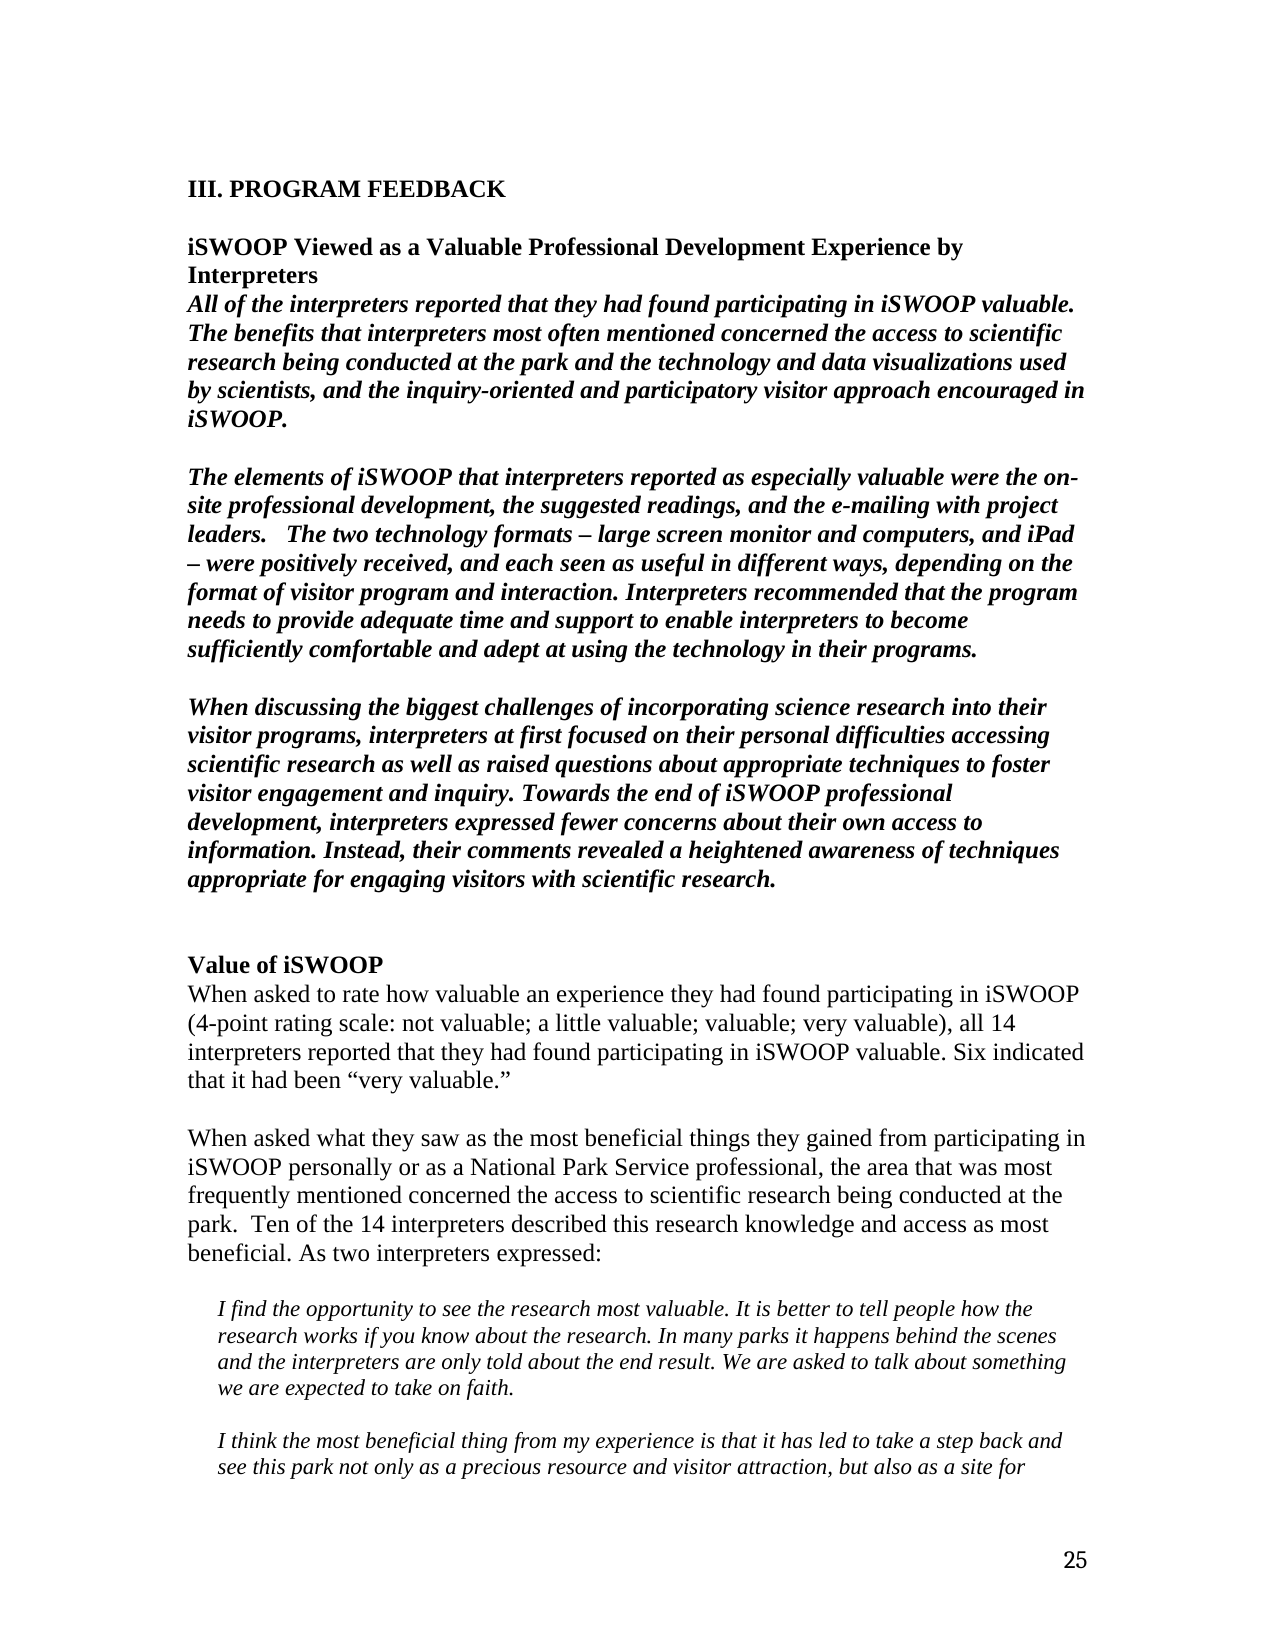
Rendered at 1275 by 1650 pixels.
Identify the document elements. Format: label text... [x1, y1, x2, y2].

text I find the opportunity to see the research most valuable. It is better to tell people how the research works if you know about the research. In many parks it happens behind the scenes and the interpreters are only told about the end result. We are asked to talk about something we are expected to take on faith. [217, 1295, 1087, 1401]
text When discussing the biggest challenges of incorporating science research into their visitor programs, interpreters at first focused on their personal difficulties accessing scientific research as well as raised questions about appropriate techniques to foster visitor engagement and inquiry. Towards the end of iSWOOP professional development, interpreters expressed fewer concerns about their own access to information. Instead, their comments revealed a heightened awareness of techniques appropriate for engaging visitors with scientific research. [187, 692, 1087, 893]
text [217, 1427, 1087, 1480]
text Value of iSWOOP [187, 950, 1087, 979]
text The elements of iSWOOP that interpreters reported as especially valuable were the on-site professional development, the suggested readings, and the e-mailing with project leaders. The two technology formats – large screen monitor and computers, and iPad – were positively received, and each seen as useful in different ways, depending on the format of visitor program and interaction. Interpreters recommended that the program needs to provide adequate time and support to enable interpreters to become sufficiently comfortable and adept at using the technology in their programs. [187, 462, 1087, 663]
text iSWOOP Viewed as a Valuable Professional Development Experience by Interpreters [187, 232, 1087, 289]
text When asked what they saw as the most beneficial things they gained from participating in iSWOOP personally or as a National Park Service professional, the area that was most frequently mentioned concerned the access to scientific research being conducted at the park. Ten of the 14 interpreters described this research knowledge and access as most beneficial. As two interpreters expressed: [187, 1123, 1087, 1267]
text When asked to rate how valuable an experience they had found participating in iSWOOP (4-point rating scale: not valuable; a little valuable; valuable; very valuable), all 14 interpreters reported that they had found participating in iSWOOP valuable. Six indicated that it had been “very valuable.” [187, 979, 1087, 1094]
text III. PROGRAM FEEDBACK [187, 174, 1087, 203]
text All of the interpreters reported that they had found participating in iSWOOP valuable. The benefits that interpreters most often mentioned concerned the access to scientific research being conducted at the park and the technology and data visualizations used by scientists, and the inquiry-oriented and participatory visitor approach encouraged in iSWOOP. [187, 289, 1087, 433]
